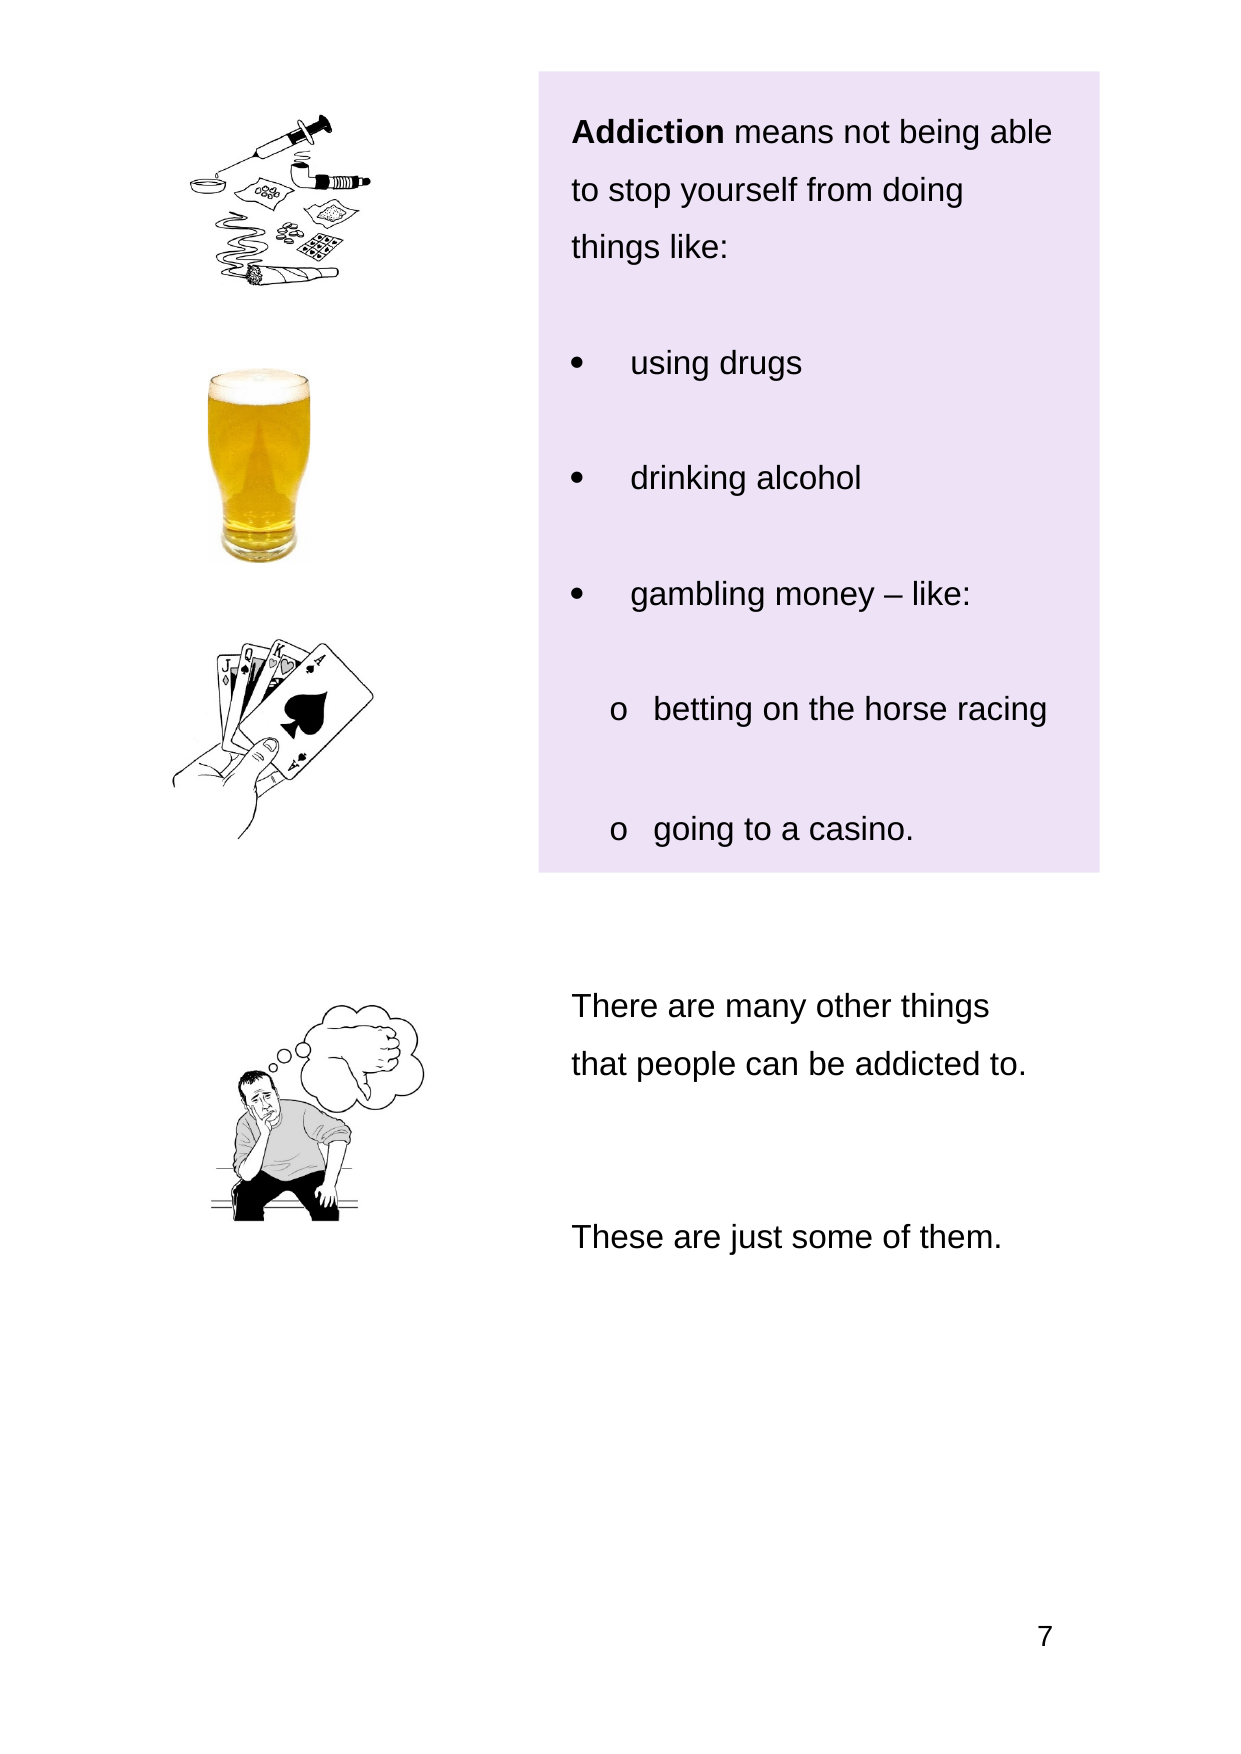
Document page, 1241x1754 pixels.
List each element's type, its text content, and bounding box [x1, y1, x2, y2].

text There are many other things that people can be addicted to. [571, 986, 1053, 1082]
list gambling money – like: [571, 574, 1053, 612]
list drinking alcohol [571, 458, 1053, 497]
list going to a casino. [609, 809, 1053, 850]
list betting on the horse racing [609, 689, 1053, 731]
picture [187, 112, 376, 290]
picture [208, 1000, 429, 1222]
list using drugs [571, 343, 1053, 381]
text Addiction means not being able to stop yourself from doing things like: [571, 112, 1053, 266]
picture [207, 368, 311, 563]
text These are just some of them. [571, 1217, 1053, 1255]
picture [170, 637, 376, 842]
